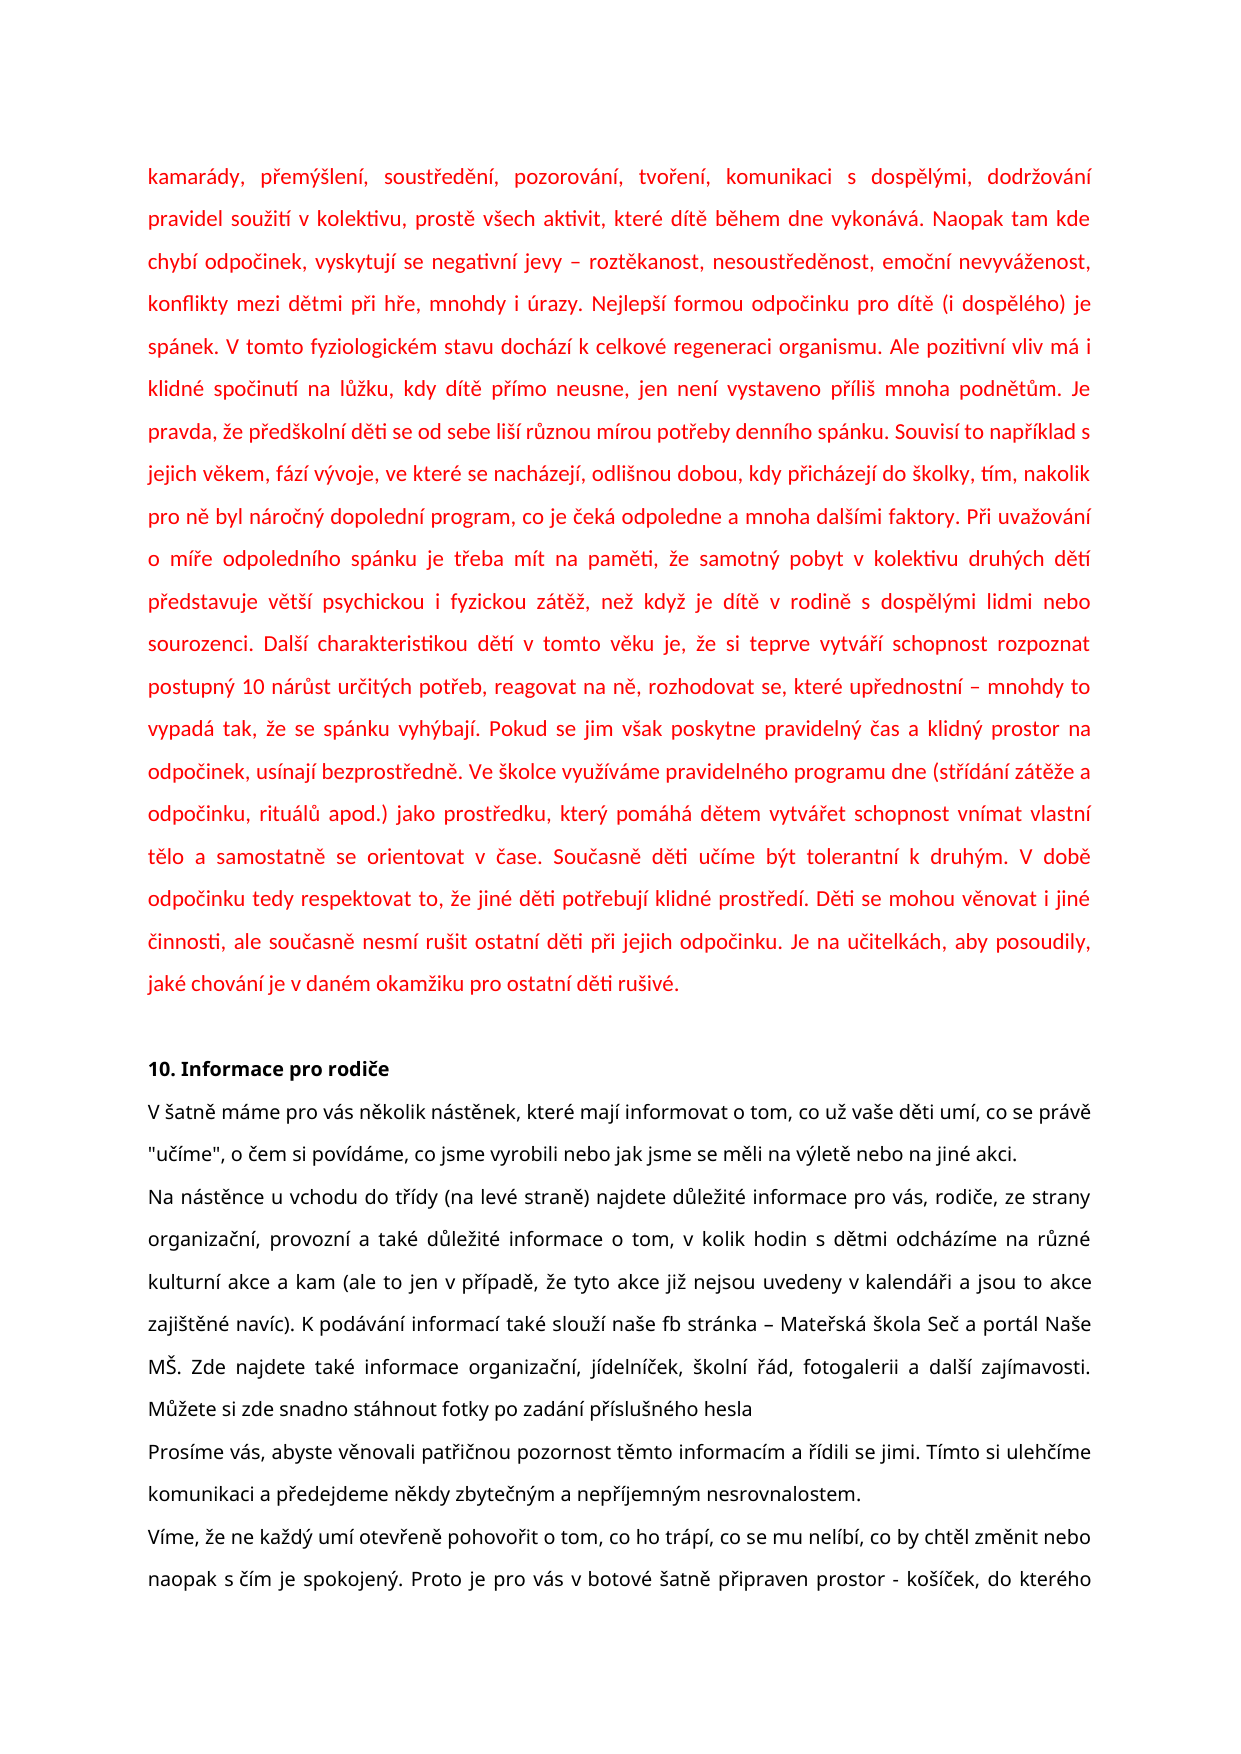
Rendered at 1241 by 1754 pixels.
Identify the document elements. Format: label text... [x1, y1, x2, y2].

text Na nástěnce u vchodu do třídy (na levé straně) najdete důležité informace pro vás, rodiče, ze strany organizační, provozní a také důležité informace o tom, v kolik hodin s dětmi odcházíme na různé kulturní akce a kam (ale to jen v případě, že tyto akce již nejsou uvedeny v kalendáři a jsou to akce zajištěné navíc). K podávání informací také slouží naše fb stránka – Mateřská škola Seč a portál Naše MŠ. Zde najdete také informace organizační, jídelníček, školní řád, fotogalerii a další zajímavosti. Můžete si zde snadno stáhnout fotky po zadání příslušného hesla [148, 1168, 1093, 1423]
text V šatně máme pro vás několik nástěnek, které mají informovat o tom, co už vaše děti umí, co se právě "učíme", o čem si povídáme, co jsme vyrobili nebo jak jsme se měli na výletě nebo na jiné akci. [148, 1083, 1093, 1168]
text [148, 148, 1093, 998]
text 10. Informace pro rodiče [148, 1040, 1093, 1083]
text Prosíme vás, abyste věnovali patřičnou pozornost těmto informacím a řídili se jimi. Tímto si ulehčíme komunikaci a předejdeme někdy zbytečným a nepříjemným nesrovnalostem. [148, 1423, 1093, 1508]
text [148, 1508, 1093, 1593]
